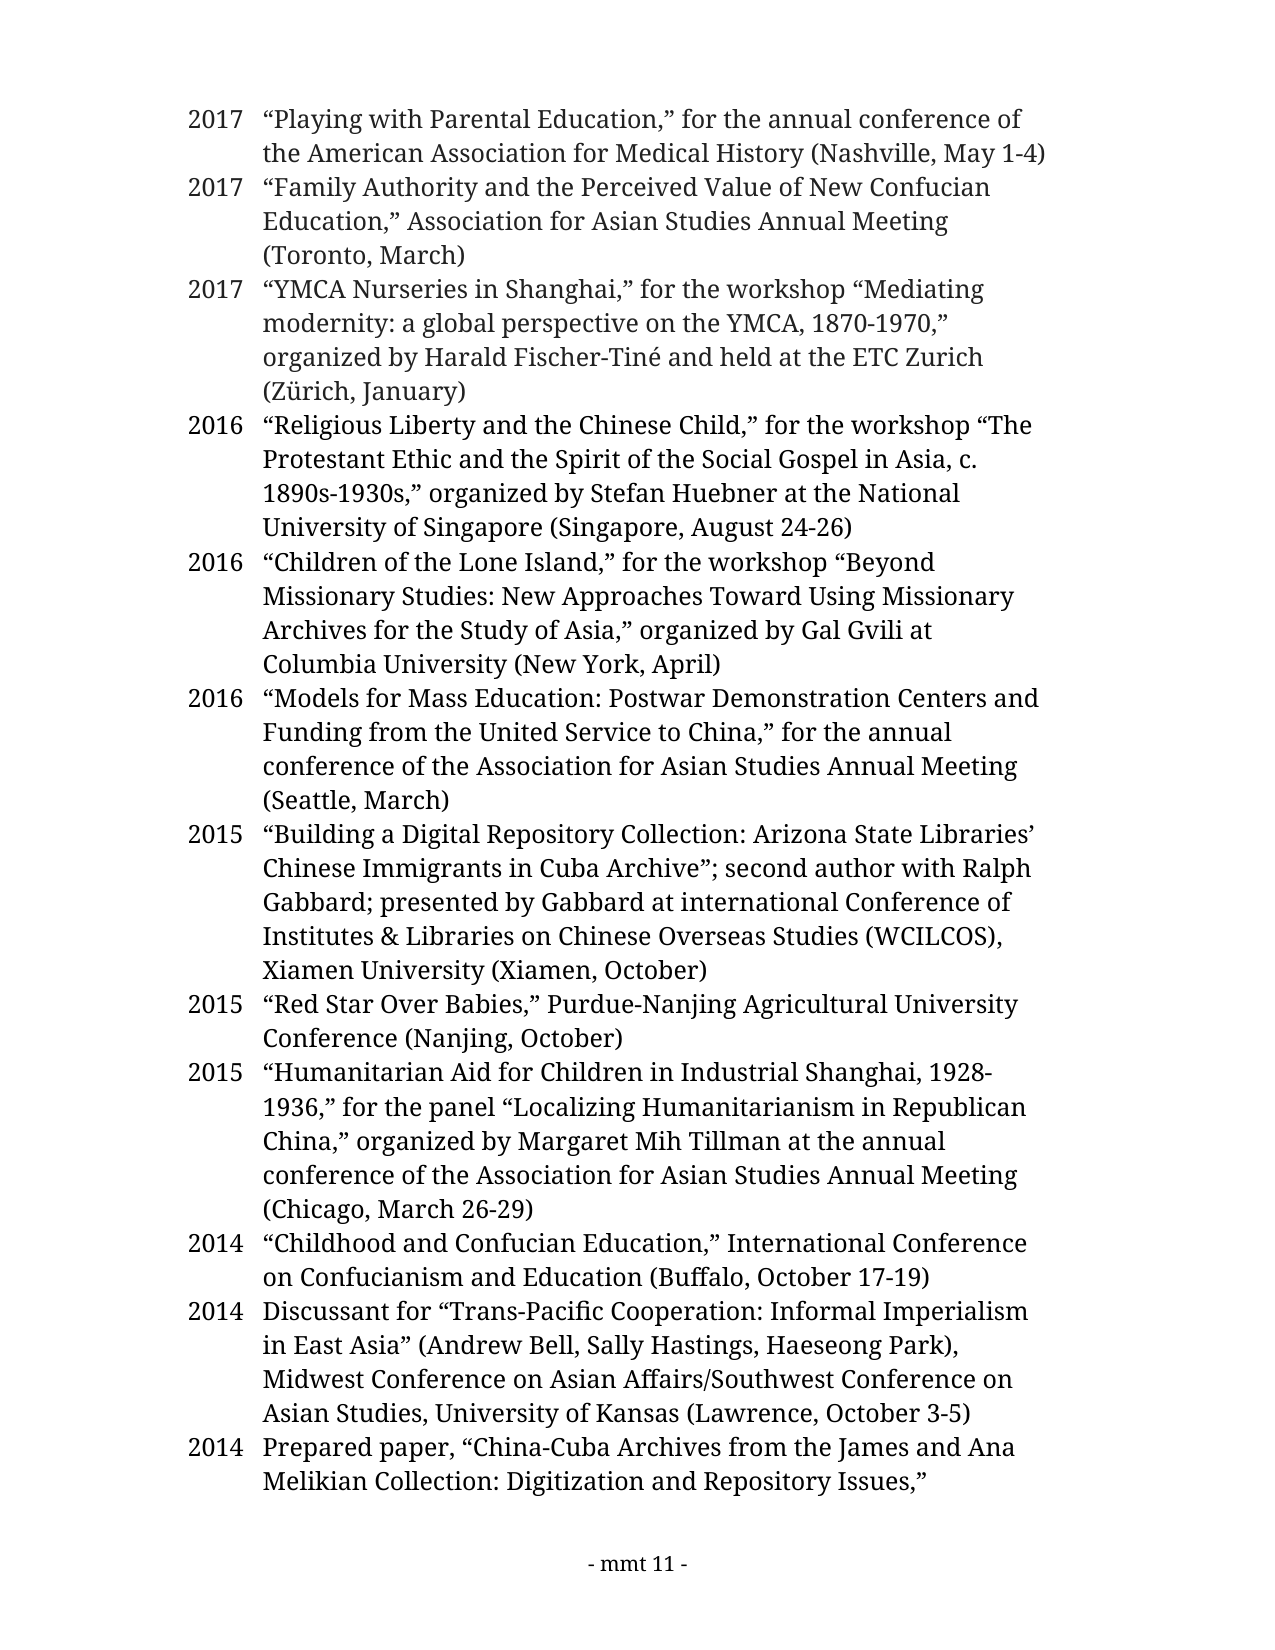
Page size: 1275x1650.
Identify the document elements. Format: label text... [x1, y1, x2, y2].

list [187, 1430, 1050, 1498]
list 2015 “Red Star Over Babies,” Purdue-Nanjing Agricultural University Conference (Nanjing, October) [187, 987, 1050, 1055]
list 2014 Discussant for “Trans-Pacific Cooperation: Informal Imperialism in East Asia” (Andrew Bell, Sally Hastings, Haeseong Park), Midwest Conference on Asian Affairs/Southwest Conference on Asian Studies, University of Kansas (Lawrence, October 3-5) [187, 1293, 1050, 1430]
list 2015 “Humanitarian Aid for Children in Industrial Shanghai, 1928-1936,” for the panel “Localizing Humanitarianism in Republican China,” organized by Margaret Mih Tillman at the annual conference of the Association for Asian Studies Annual Meeting (Chicago, March 26-29) [187, 1055, 1050, 1225]
list 2017 “Family Authority and the Perceived Value of New Confucian Education,” Association for Asian Studies Annual Meeting (Toronto, March) [187, 169, 1050, 272]
list 2014 “Childhood and Confucian Education,” International Conference on Confucianism and Education (Buffalo, October 17-19) [187, 1225, 1050, 1293]
list 2016 “Religious Liberty and the Chinese Child,” for the workshop “The Protestant Ethic and the Spirit of the Social Gospel in Asia, c. 1890s-1930s,” organized by Stefan Huebner at the National University of Singapore (Singapore, August 24-26) [187, 408, 1050, 544]
list 2016 “Models for Mass Education: Postwar Demonstration Centers and Funding from the United Service to China,” for the annual conference of the Association for Asian Studies Annual Meeting (Seattle, March) [187, 680, 1050, 817]
list 2016 “Children of the Lone Island,” for the workshop “Beyond Missionary Studies: New Approaches Toward Using Missionary Archives for the Study of Asia,” organized by Gal Gvili at Columbia University (New York, April) [187, 544, 1050, 680]
list 2017 “YMCA Nurseries in Shanghai,” for the workshop “Mediating modernity: a global perspective on the YMCA, 1870-1970,” organized by Harald Fischer-Tiné and held at the ETC Zurich (Zürich, January) [466, 272, 1050, 408]
list 2015 “Building a Digital Repository Collection: Arizona State Libraries’ Chinese Immigrants in Cuba Archive”; second author with Ralph Gabbard; presented by Gabbard at international Conference of Institutes & Libraries on Chinese Overseas Studies (WCILCOS), Xiamen University (Xiamen, October) [187, 817, 1050, 987]
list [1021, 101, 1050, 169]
